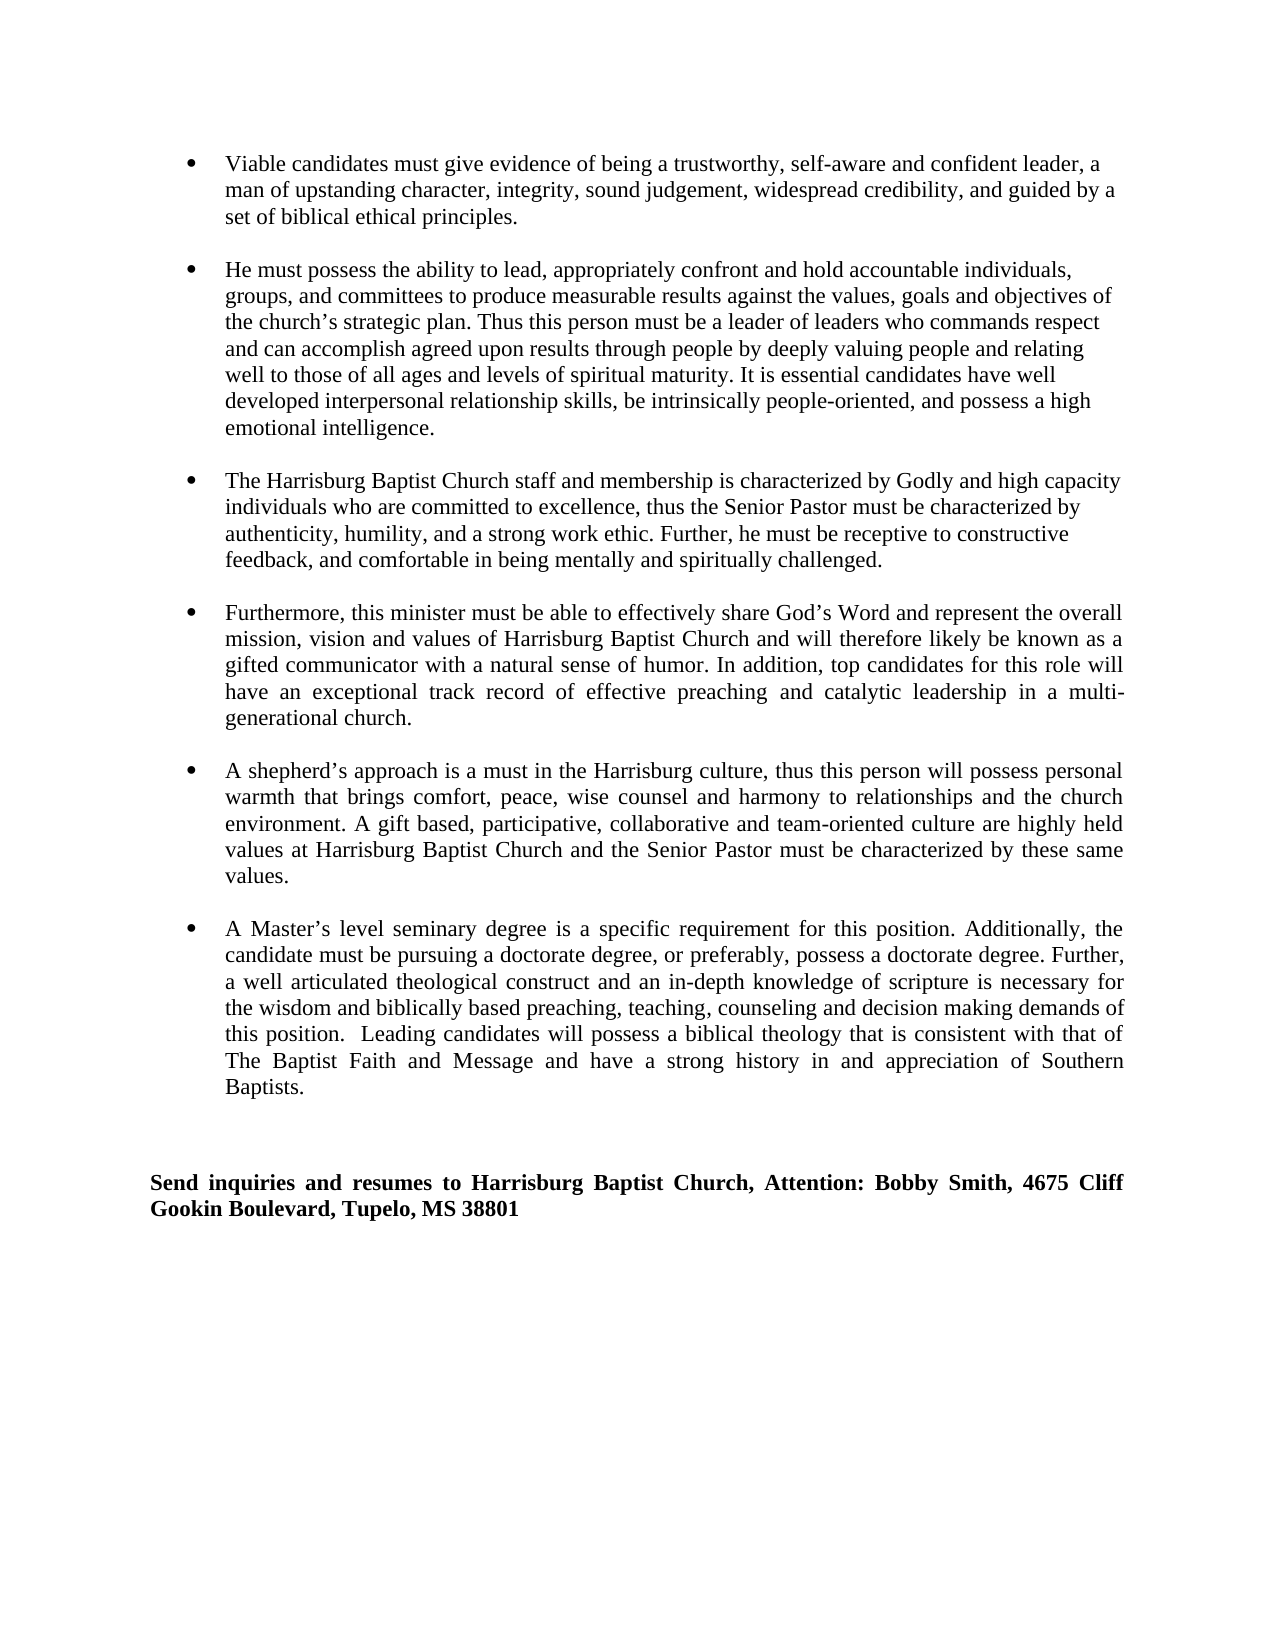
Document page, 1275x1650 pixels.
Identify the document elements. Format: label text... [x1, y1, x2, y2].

list A Master’s level seminary degree is a specific requirement for this position. Additionally, the candidate must be pursuing a doctorate degree, or preferably, possess a doctorate degree. Further, a well articulated theological construct and an in-depth knowledge of scripture is necessary for the wisdom and biblically based preaching, teaching, counseling and decision making demands of this position. Leading candidates will possess a biblical theology that is consistent with that of The Baptist Faith and Message and have a strong history in and appreciation of Southern Baptists. [187, 915, 1125, 1099]
text Send inquiries and resumes to Harrisburg Baptist Church, Attention: Bobby Smith, 4675 Cliff Gookin Boulevard, Tupelo, MS 38801 [150, 1169, 1125, 1222]
list Viable candidates must give evidence of being a trustworthy, self-aware and confident leader, a man of upstanding character, integrity, sound judgement, widespread credibility, and guided by a set of biblical ethical principles. [187, 150, 1125, 229]
list He must possess the ability to lead, appropriately confront and hold accountable individuals, groups, and committees to produce measurable results against the values, goals and objectives of the church’s strategic plan. Thus this person must be a leader of leaders who commands respect and can accomplish agreed upon results through people by deeply valuing people and relating well to those of all ages and levels of spiritual maturity. It is essential candidates have well developed interpersonal relationship skills, be intrinsically people-oriented, and possess a high emotional intelligence. [187, 256, 1125, 440]
list A shepherd’s approach is a must in the Harrisburg culture, thus this person will possess personal warmth that brings comfort, peace, wise counsel and harmony to relationships and the church environment. A gift based, participative, collaborative and team-oriented culture are highly held values at Harrisburg Baptist Church and the Senior Pastor must be characterized by these same values. [187, 757, 1125, 889]
list The Harrisburg Baptist Church staff and membership is characterized by Godly and high capacity individuals who are committed to excellence, thus the Senior Pastor must be characterized by authenticity, humility, and a strong work ethic. Further, he must be receptive to constructive feedback, and comfortable in being mentally and spiritually challenged. [187, 467, 1125, 572]
list Furthermore, this minister must be able to effectively share God’s Word and represent the overall mission, vision and values of Harrisburg Baptist Church and will therefore likely be known as a gifted communicator with a natural sense of humor. In addition, top candidates for this role will have an exceptional track record of effective preaching and catalytic leadership in a multi-generational church. [187, 599, 1125, 731]
